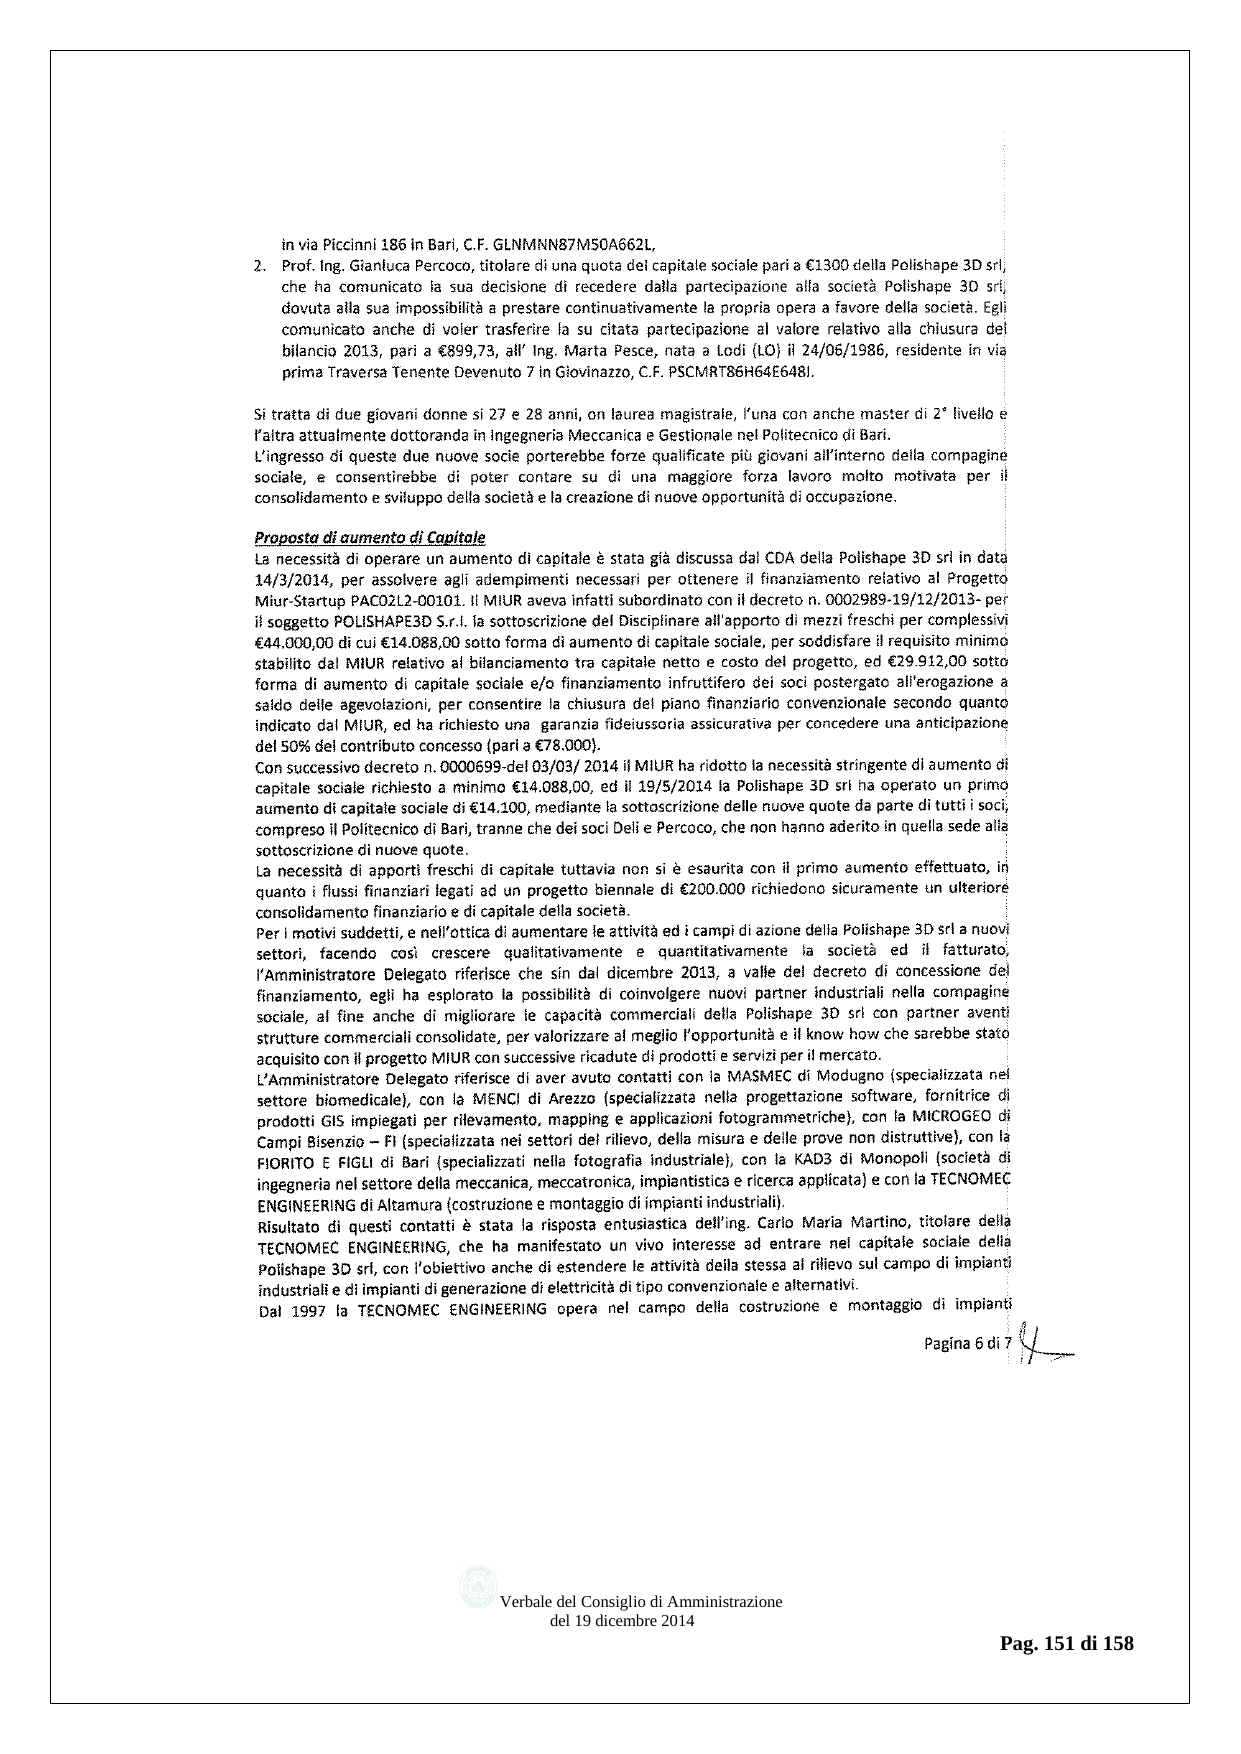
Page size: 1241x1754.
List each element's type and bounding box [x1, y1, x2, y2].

picture [106, 83, 1134, 1537]
